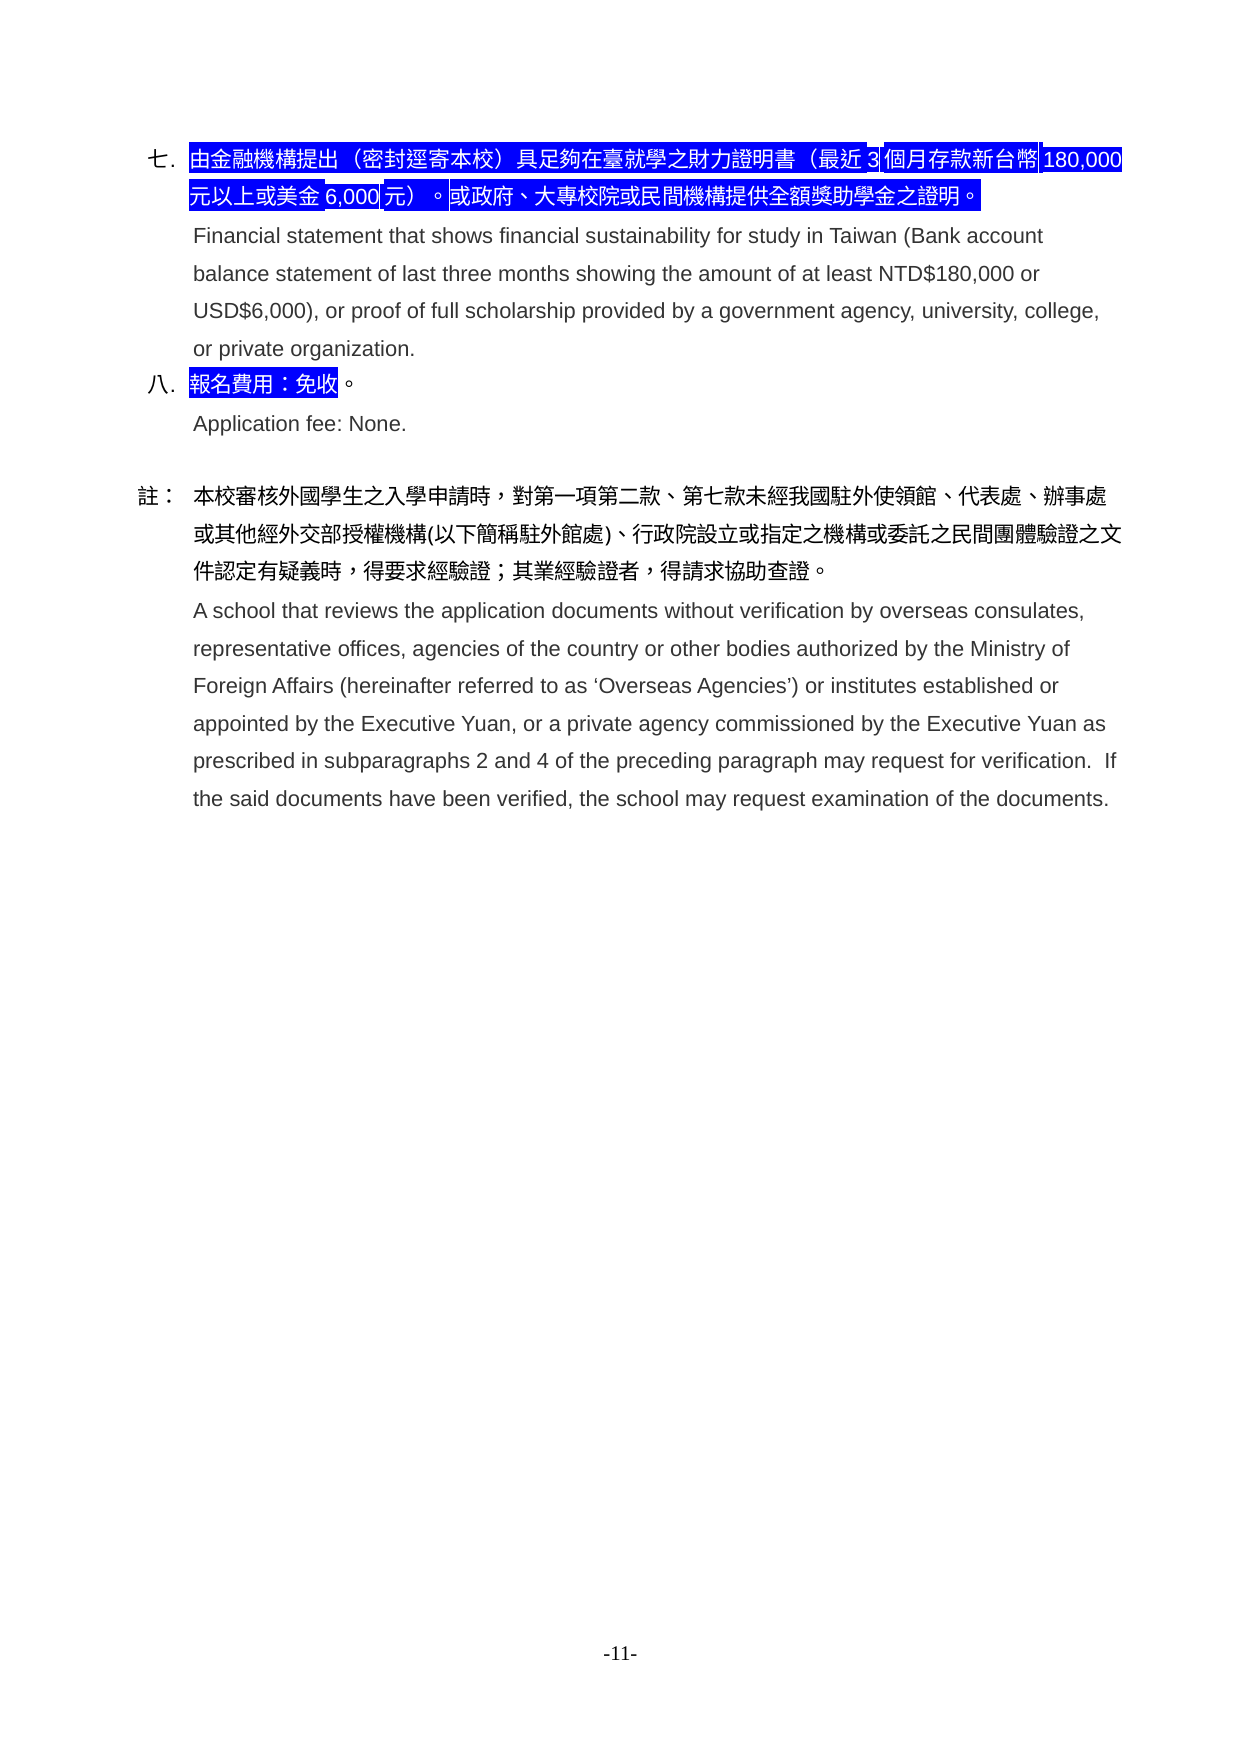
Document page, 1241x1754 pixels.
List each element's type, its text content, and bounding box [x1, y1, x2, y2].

text 註： 本校審核外國學生之入學申請時，對第一項第二款、第七款未經我國駐外使領館、代表處、辦事處或其他經外交部授權機構(以下簡稱駐外館處)、行政院設立或指定之機構或委託之民間團體驗證之文件認定有疑義時，得要求經驗證；其業經驗證者，得請求協助查證。 [137, 473, 1122, 586]
list 由金融機構提出（密封逕寄本校）具足夠在臺就學之財力證明書（最近3個月存款新台幣180,000元以上或美金6,000元）。或政府、大專校院或民間機構提供全額獎助學金之證明。 [148, 136, 1122, 211]
text A school that reviews the application documents without verification by overseas consulates, representative offices, agencies of the country or other bodies authorized by the Ministry of Foreign Affairs (hereinafter referred to as ‘Overseas Agencies’) or institutes established or appointed by the Executive Yuan, or a private agency commissioned by the Executive Yuan as prescribed in subparagraphs 2 and 4 of the preceding paragraph may request for verification. If the said documents have been verified, the school may request examination of the documents. [193, 586, 1122, 811]
text Application fee: None. [193, 398, 1122, 436]
text Financial statement that shows financial sustainability for study in Taiwan (Bank account balance statement of last three months showing the amount of at least NTD$180,000 or USD$6,000), or proof of full scholarship provided by a government agency, university, college, or private organization. [193, 211, 1122, 361]
list 報名費用：免收。 [148, 361, 1122, 398]
